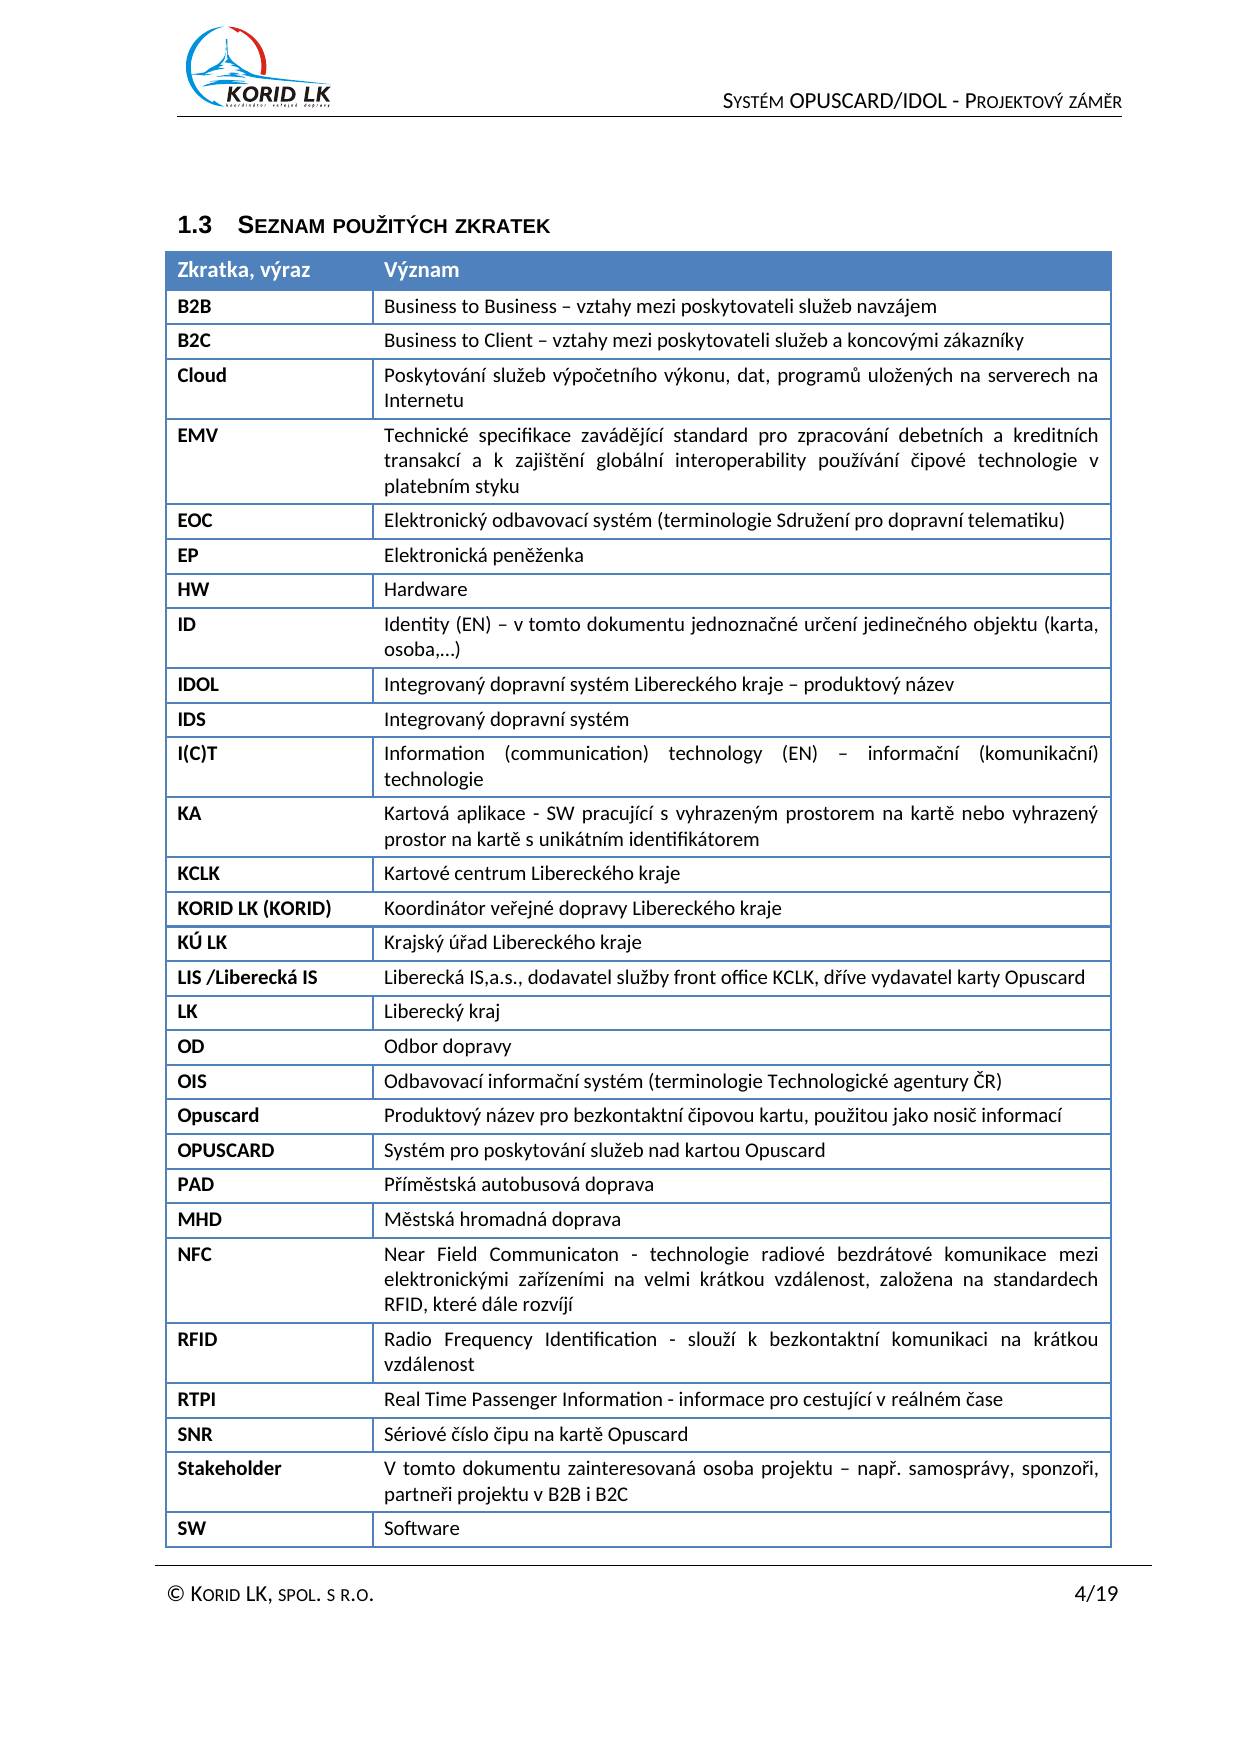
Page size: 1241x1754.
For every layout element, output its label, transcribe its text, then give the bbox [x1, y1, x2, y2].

table_cell Koordinátor veřejné dopravy Libereckého kraje [373, 893, 1110, 925]
table_cell SW [167, 1513, 372, 1546]
table_cell KCLK [167, 858, 372, 891]
table_cell OPUSCARD [167, 1135, 372, 1167]
table_cell HW [167, 575, 372, 607]
table_cell Near Field Communicaton - technologie radiové bezdrátové komunikace mezi elektronickými zařízeními na velmi krátkou vzdálenost, založena na standardech RFID, které dále rozvíjí [373, 1239, 1110, 1322]
table_cell Technické specifikace zavádějící standard pro zpracování debetních a kreditních transakcí a k zajištění globální interoperability používání čipové technologie v platebním styku [373, 420, 1110, 503]
table_cell Elektronická peněženka [373, 540, 1110, 572]
table_cell V tomto dokumentu zainteresovaná osoba projektu – např. samosprávy, sponzoři, partneři projektu v B2B i B2C [373, 1453, 1110, 1511]
table_cell PAD [167, 1170, 373, 1202]
table_cell Hardware [374, 575, 1110, 607]
table_cell OIS [167, 1066, 372, 1098]
table_cell Příměstská autobusová doprava [373, 1170, 1110, 1202]
table_cell Sériové číslo čipu na kartě Opuscard [374, 1419, 1110, 1451]
table_header Zkratka, výraz [167, 254, 373, 289]
table_cell EOC [167, 505, 372, 538]
table_cell B2C [167, 325, 373, 358]
table_cell I(C)T [167, 738, 372, 796]
table_cell RFID [167, 1324, 372, 1382]
table_cell ID [167, 609, 373, 667]
table_cell MHD [167, 1204, 372, 1237]
table_cell Kartová aplikace - SW pracující s vyhrazeným prostorem na kartě nebo vyhrazený prostor na kartě s unikátním identifikátorem [373, 798, 1110, 856]
table_cell Krajský úřad Libereckého kraje [374, 928, 1110, 960]
table_cell NFC [167, 1239, 373, 1322]
picture [238, 73, 246, 78]
table_cell Information (communication) technology (EN) – informační (komunikační) technologie [374, 738, 1110, 796]
table_cell Business to Business – vztahy mezi poskytovateli služeb navzájem [374, 291, 1110, 323]
table_header Význam [373, 254, 1110, 289]
subtitle Seznam použitých zkratek [177, 210, 1122, 239]
table_cell Opuscard [167, 1100, 373, 1133]
table_cell Stakeholder [167, 1453, 373, 1511]
table_cell Identity (EN) – v tomto dokumentu jednoznačné určení jedinečného objektu (karta, osoba,…) [373, 609, 1110, 667]
table_cell Integrovaný dopravní systém [373, 704, 1110, 736]
table_cell KORID LK (KORID) [167, 893, 373, 925]
table_cell IDS [167, 704, 373, 736]
table_cell Produktový název pro bezkontaktní čipovou kartu, použitou jako nosič informací [373, 1100, 1110, 1133]
table_cell Liberecká IS,a.s., dodavatel služby front office KCLK, dříve vydavatel karty Opuscard [373, 962, 1110, 994]
table_cell Elektronický odbavovací systém (terminologie Sdružení pro dopravní telematiku) [374, 505, 1110, 538]
table_cell Odbor dopravy [373, 1031, 1110, 1064]
table_cell Software [374, 1513, 1110, 1546]
table_cell Poskytování služeb výpočetního výkonu, dat, programů uložených na serverech na Internetu [374, 360, 1110, 418]
table_cell Odbavovací informační systém (terminologie Technologické agentury ČR) [374, 1066, 1110, 1098]
table_cell Liberecký kraj [374, 997, 1110, 1029]
table_cell IDOL [167, 669, 372, 702]
table_cell LIS /Liberecká IS [167, 962, 373, 994]
table_cell OD [167, 1031, 373, 1064]
table_cell B2B [167, 291, 372, 323]
table_cell Integrovaný dopravní systém Libereckého kraje – produktový název [374, 669, 1110, 702]
table_cell Business to Client – vztahy mezi poskytovateli služeb a koncovými zákazníky [373, 325, 1110, 358]
table_cell KÚ LK [167, 928, 372, 960]
table_cell EP [167, 540, 373, 572]
table_cell Městská hromadná doprava [374, 1204, 1110, 1237]
table_cell Radio Frequency Identification - slouží k bezkontaktní komunikaci na krátkou vzdálenost [374, 1324, 1110, 1382]
table_cell RTPI [167, 1384, 373, 1417]
picture [224, 44, 228, 56]
table_cell SNR [167, 1419, 372, 1451]
table_cell LK [167, 997, 372, 1029]
table_cell Real Time Passenger Information - informace pro cestující v reálném čase [373, 1384, 1110, 1417]
table_cell Kartové centrum Libereckého kraje [374, 858, 1110, 891]
table_cell Systém pro poskytování služeb nad kartou Opuscard [374, 1135, 1110, 1167]
table_cell EMV [167, 420, 373, 503]
table_cell KA [167, 798, 373, 856]
table_cell Cloud [167, 360, 372, 418]
